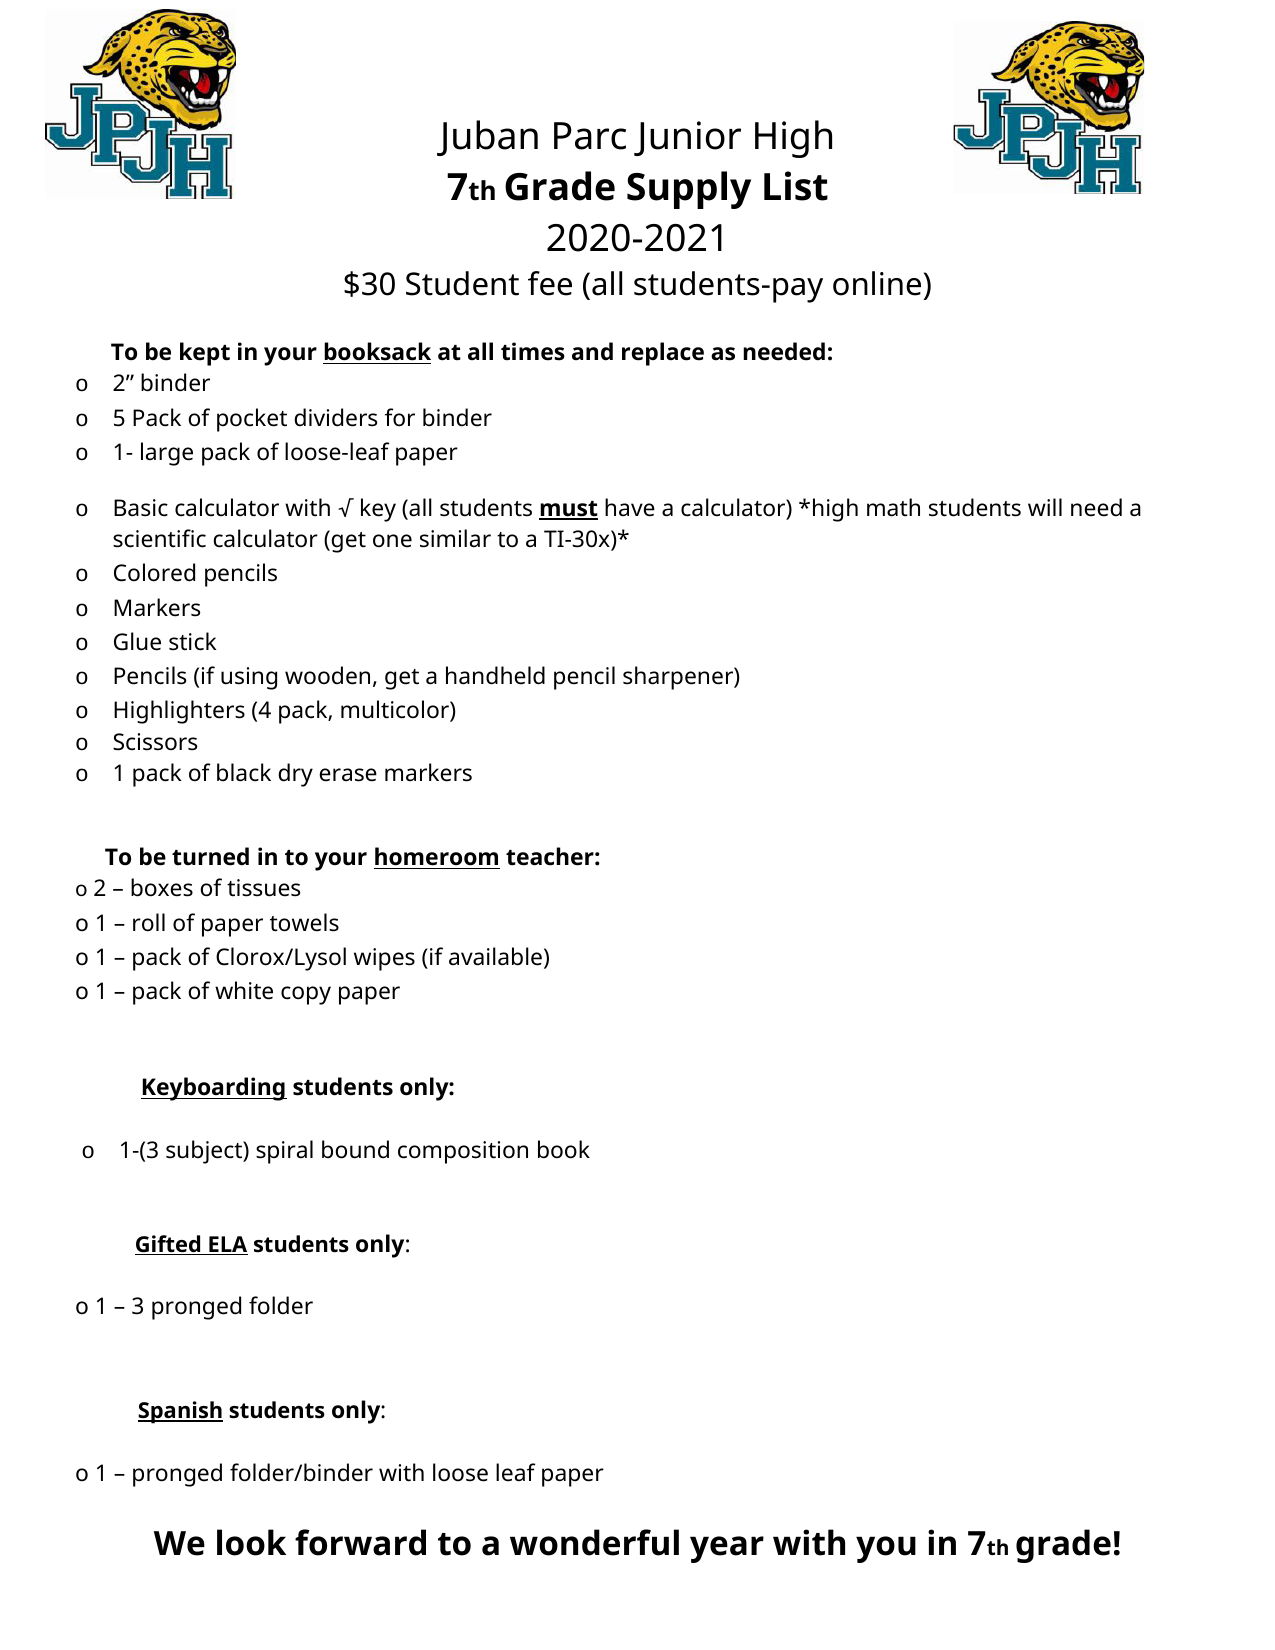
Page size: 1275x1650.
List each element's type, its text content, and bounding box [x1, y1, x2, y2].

text Juban Parc Junior High [261, 109, 938, 160]
text o 1 – 3 pronged folder [75, 1290, 1200, 1321]
list 1- large pack of loose-leaf paper [75, 436, 1200, 467]
list Markers [75, 592, 1200, 623]
list 1-(3 subject) spiral bound composition book [81, 1134, 1200, 1165]
text o 2 – boxes of tissues [75, 872, 1200, 904]
text 2020-2021 [75, 211, 1200, 262]
list 5 Pack of pocket dividers for binder [75, 401, 1200, 433]
list 2” binder [75, 367, 1200, 399]
text o 1 – pronged folder/binder with loose leaf paper [75, 1457, 1200, 1488]
list Glue stick [75, 626, 1200, 657]
list 1 pack of black dry erase markers [75, 757, 1200, 788]
text Gifted ELA students only: [75, 1227, 1200, 1259]
list Pencils (if using wooden, get a handheld pencil sharpener) [75, 660, 1200, 691]
text We look forward to a wonderful year with you in 7th grade! [75, 1519, 1200, 1565]
list Scissors [75, 725, 1200, 757]
text o 1 – pack of Clorox/Lysol wipes (if available) [75, 941, 1200, 972]
text Spanish students only: [75, 1394, 1200, 1426]
list Highlighters (4 pack, multicolor) [75, 694, 1200, 725]
text To be kept in your booksack at all times and replace as needed: [75, 336, 1200, 367]
text To be turned in to your homeroom teacher: [75, 841, 1200, 872]
text o 1 – roll of paper towels [75, 906, 1200, 938]
text $30 Student fee (all students-pay online) [75, 262, 1200, 305]
text o 1 – pack of white copy paper [75, 974, 1200, 1006]
list Basic calculator with √ key (all students must have a calculator) *high math students will need a scientific calculator (get one similar to a TI-30x)* [75, 492, 1200, 554]
text 7th Grade Supply List [261, 160, 938, 211]
text Keyboarding students only: [75, 1071, 1200, 1102]
list Colored pencils [75, 557, 1200, 589]
